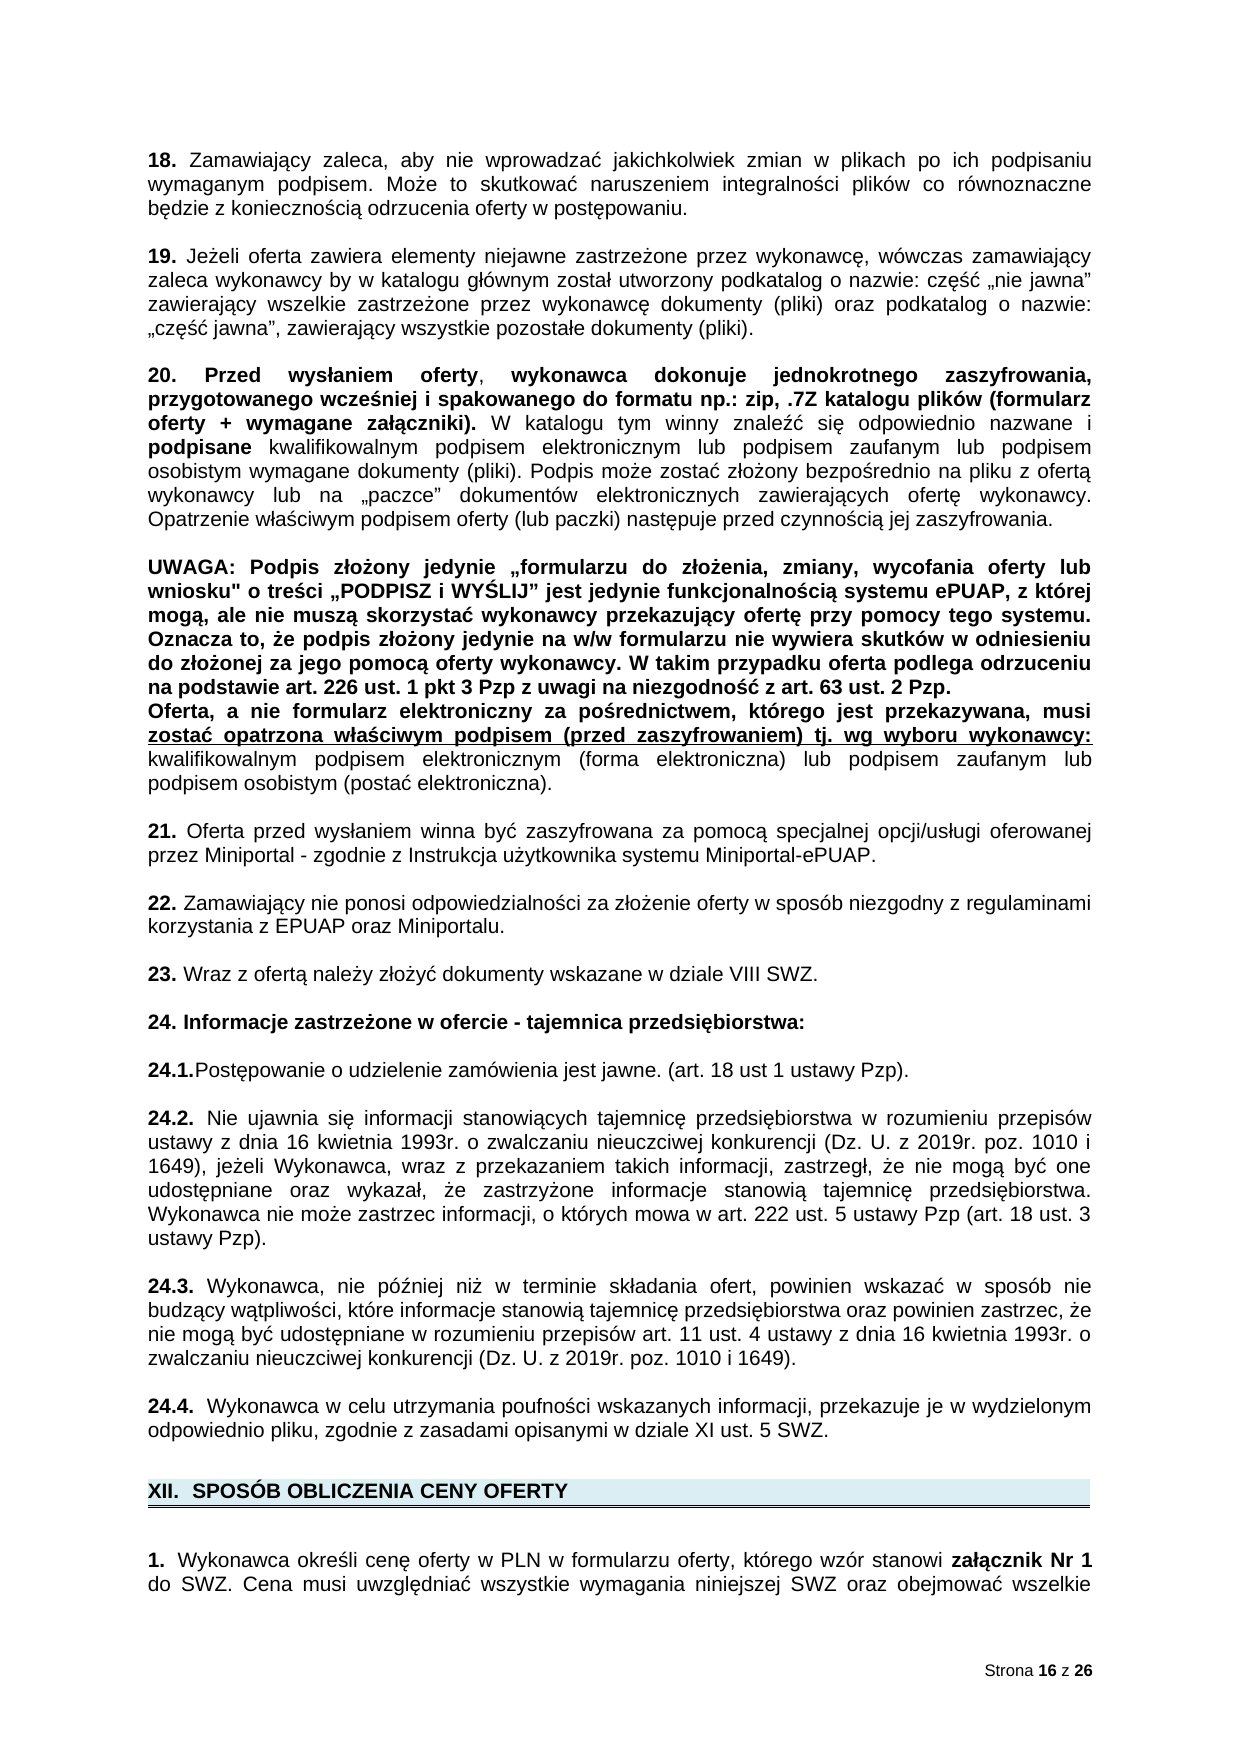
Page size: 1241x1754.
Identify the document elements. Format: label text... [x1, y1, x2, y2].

list Wykonawca, nie później niż w terminie składania ofert, powinien wskazać w sposób nie budzący wątpliwości, które informacje stanowią tajemnicę przedsiębiorstwa oraz powinien zastrzec, że nie mogą być udostępniane w rozumieniu przepisów art. 11 ust. 4 ustawy z dnia 16 kwietnia 1993r. o zwalczaniu nieuczciwej konkurencji (Dz. U. z 2019r. poz. 1010 i 1649). [148, 1274, 1093, 1369]
list UWAGA: Podpis złożony jedynie „formularzu do złożenia, zmiany, wycofania oferty lub wniosku" o treści „PODPISZ i WYŚLIJ” jest jedynie funkcjonalnością systemu ePUAP, z której mogą, ale nie muszą skorzystać wykonawcy przekazujący ofertę przy pomocy tego systemu. Oznacza to, że podpis złożony jedynie na w/w formularzu nie wywiera skutków w odniesieniu do złożonej za jego pomocą oferty wykonawcy. W takim przypadku oferta podlega odrzuceniu na podstawie art. 226 ust. 1 pkt 3 Pzp z uwagi na niezgodność z art. 63 ust. 2 Pzp. [148, 555, 1093, 699]
list Zamawiający nie ponosi odpowiedzialności za złożenie oferty w sposób niezgodny z regulaminami korzystania z EPUAP oraz Miniportalu. [148, 890, 1093, 938]
list Jeżeli oferta zawiera elementy niejawne zastrzeżone przez wykonawcę, wówczas zamawiający zaleca wykonawcy by w katalogu głównym został utworzony podkatalog o nazwie: część „nie jawna” zawierający wszelkie zastrzeżone przez wykonawcę dokumenty (pliki) oraz podkatalog o nazwie: „część jawna”, zawierający wszystkie pozostałe dokumenty (pliki). [148, 243, 1093, 339]
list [148, 1548, 1093, 1596]
list Informacje zastrzeżone w ofercie - tajemnica przedsiębiorstwa: [148, 1010, 1093, 1034]
list Wykonawca w celu utrzymania poufności wskazanych informacji, przekazuje je w wydzielonym odpowiednio pliku, zgodnie z zasadami opisanymi w dziale XI ust. 5 SWZ. [148, 1393, 1093, 1441]
list SPOSÓB OBLICZENIA CENY OFERTY [148, 1479, 1090, 1505]
list Postępowanie o udzielenie zamówienia jest jawne. (art. 18 ust 1 ustawy Pzp). [148, 1058, 1093, 1082]
list Przed wysłaniem oferty, wykonawca dokonuje jednokrotnego zaszyfrowania, przygotowanego wcześniej i spakowanego do formatu np.: zip, .7Z katalogu plików (formularz oferty + wymagane załączniki). W katalogu tym winny znaleźć się odpowiednio nazwane i podpisane kwalifikowalnym podpisem elektronicznym lub podpisem zaufanym lub podpisem osobistym wymagane dokumenty (pliki). Podpis może zostać złożony bezpośrednio na pliku z ofertą wykonawcy lub na „paczce” dokumentów elektronicznych zawierających ofertę wykonawcy. Opatrzenie właściwym podpisem oferty (lub paczki) następuje przed czynnością jej zaszyfrowania. [148, 363, 1093, 531]
list Oferta, a nie formularz elektroniczny za pośrednictwem, którego jest przekazywana, musi zostać opatrzona właściwym podpisem (przed zaszyfrowaniem) tj. wg wyboru wykonawcy: kwalifikowalnym podpisem elektronicznym (forma elektroniczna) lub podpisem zaufanym lub podpisem osobistym (postać elektroniczna). [148, 699, 1093, 744]
list Nie ujawnia się informacji stanowiących tajemnicę przedsiębiorstwa w rozumieniu przepisów ustawy z dnia 16 kwietnia 1993r. o zwalczaniu nieuczciwej konkurencji (Dz. U. z 2019r. poz. 1010 i 1649), jeżeli Wykonawca, wraz z przekazaniem takich informacji, zastrzegł, że nie mogą być one udostępniane oraz wykazał, że zastrzyżone informacje stanowią tajemnicę przedsiębiorstwa. Wykonawca nie może zastrzec informacji, o których mowa w art. 222 ust. 5 ustawy Pzp (art. 18 ust. 3 ustawy Pzp). [148, 1106, 1093, 1250]
list Oferta, a nie formularz elektroniczny za pośrednictwem, którego jest przekazywana, musi zostać opatrzona właściwym podpisem (przed zaszyfrowaniem) tj. wg wyboru wykonawcy: kwalifikowalnym podpisem elektronicznym (forma elektroniczna) lub podpisem zaufanym lub podpisem osobistym (postać elektroniczna). [148, 745, 1093, 794]
list Oferta przed wysłaniem winna być zaszyfrowana za pomocą specjalnej opcji/usługi oferowanej przez Miniportal - zgodnie z Instrukcja użytkownika systemu Miniportal-ePUAP. [148, 818, 1093, 866]
list Wraz z ofertą należy złożyć dokumenty wskazane w dziale VIII SWZ. [148, 962, 1093, 986]
list Zamawiający zaleca, aby nie wprowadzać jakichkolwiek zmian w plikach po ich podpisaniu wymaganym podpisem. Może to skutkować naruszeniem integralności plików co równoznaczne będzie z koniecznością odrzucenia oferty w postępowaniu. [148, 148, 1093, 219]
